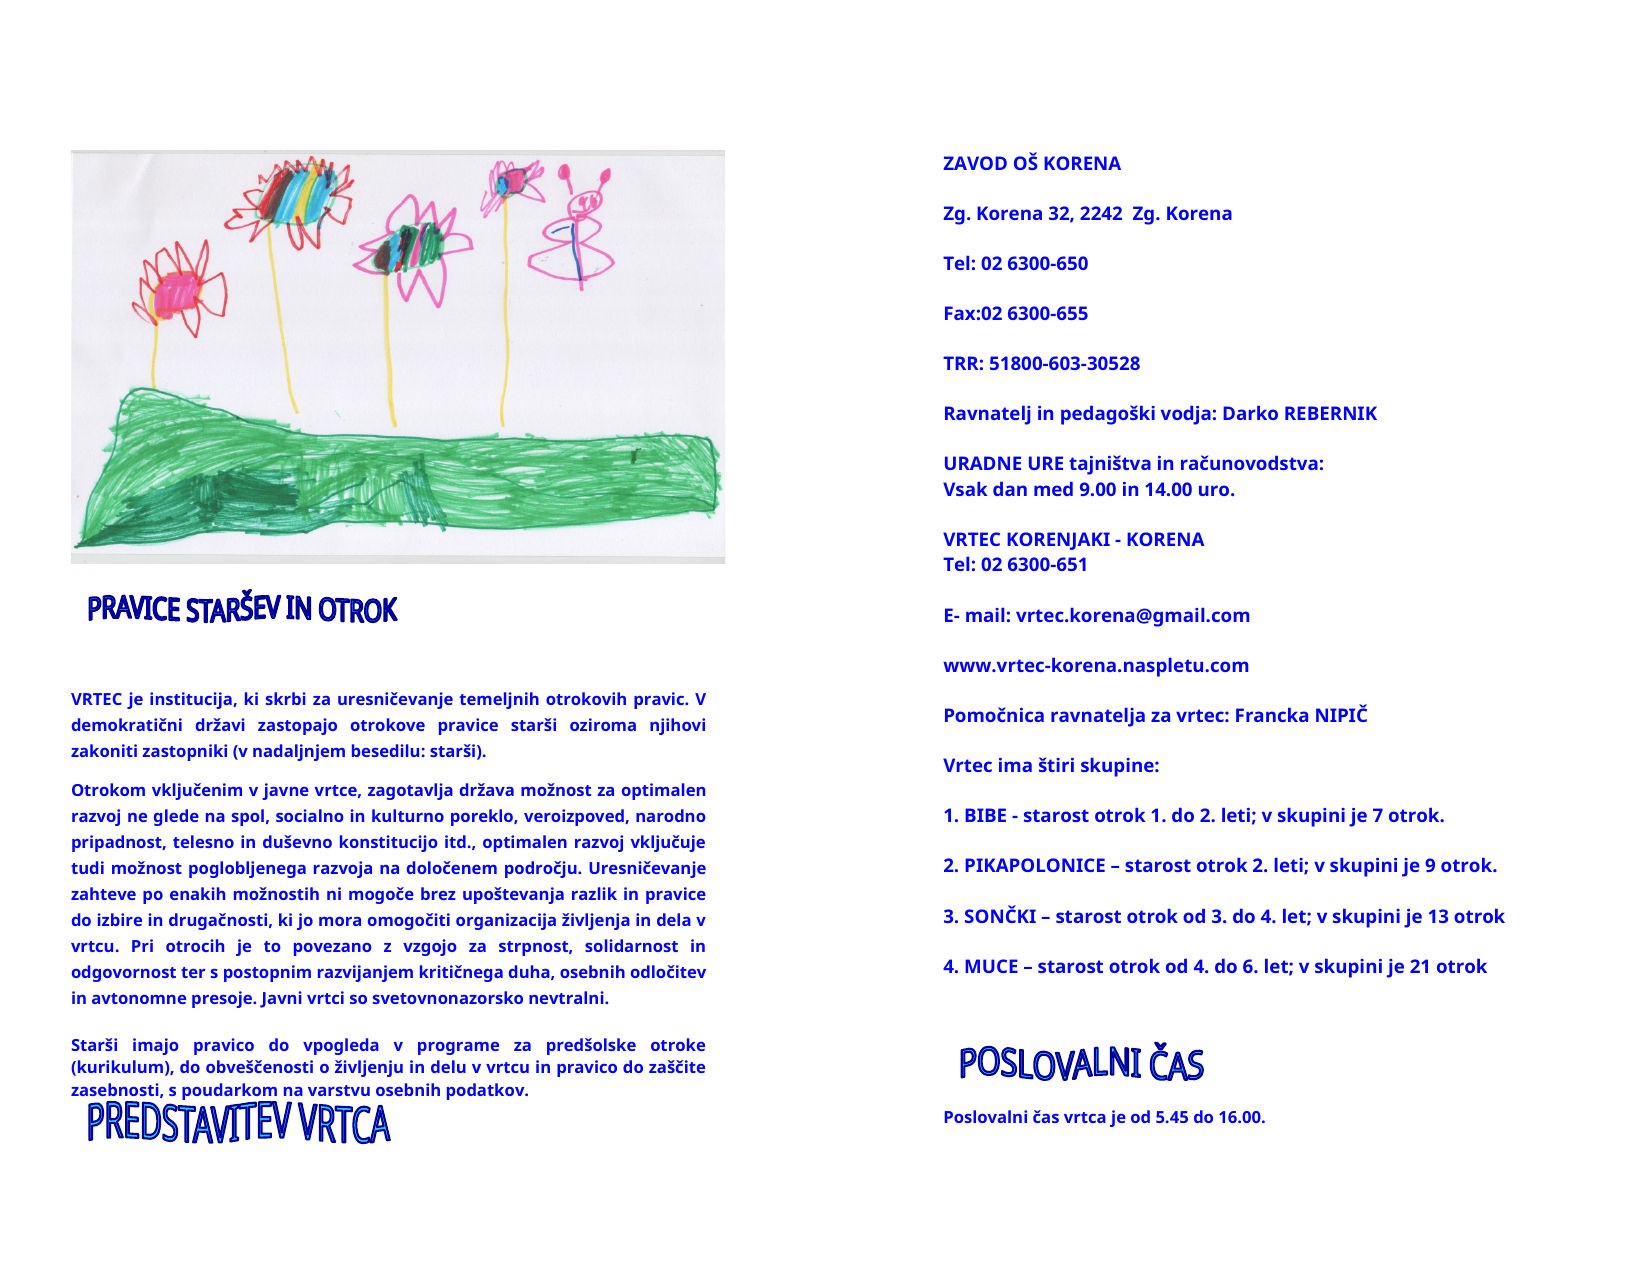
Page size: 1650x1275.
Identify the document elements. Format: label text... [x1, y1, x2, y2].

text Tel: 02 6300-651 [943, 552, 1579, 577]
text ZAVOD OŠ KORENA [943, 150, 1579, 176]
text Zg. Korena 32, 2242 Zg. Korena [943, 200, 1579, 226]
text Vrtec ima štiri skupine: [943, 752, 1579, 778]
text 1. BIBE - starost otrok 1. do 2. leti; v skupini je 7 otrok. [943, 802, 1579, 828]
text Starši imajo pravico do vpogleda v programe za predšolske otroke (kurikulum), do obveščenosti o življenju in delu v vrtcu in pravico do zaščite zasebnosti, s poudarkom na varstvu osebnih podatkov. [71, 1033, 707, 1102]
text Ravnatelj in pedagoški vodja: Darko REBERNIK [943, 401, 1579, 426]
text Vsak dan med 14.00 uro. [943, 476, 1579, 502]
text Pomočnica ravnatelja za vrtec: Francka NIPIČ [943, 702, 1579, 728]
text www.vrtec-korena.naspletu.com [943, 652, 1579, 677]
text Tel: 02 6300-650 [943, 250, 1579, 276]
subtitle VRTEC KORENJAKI - KORENA [943, 526, 1579, 552]
text 3. SONČKI – starost otrok od 3. do 4. let; v skupini je 13 otrok [943, 903, 1579, 929]
text 2. PIKAPOLONICE – starost otrok 2. leti; v skupini je 9 otrok. [943, 852, 1579, 878]
text Otrokom vključenim v javne vrtce, zagotavlja država možnost za optimalen razvoj ne glede na spol, socialno in kulturno poreklo, veroizpoved, narodno pripadnost, telesno in duševno konstitucijo itd., optimalen razvoj vključuje tudi možnost poglobljenega razvoja na določenem področju. Uresničevanje zahteve po enakih možnostih ni mogoče brez upoštevanja razlik in pravice do izbire in drugačnosti, ki jo mora omogočiti organizacija življenja in dela v vrtcu. Pri otrocih je to povezano z vzgojo za strpnost, solidarnost in odgovornost ter s postopnim razvijanjem kritičnega duha, osebnih odločitev in avtonomne presoje. Javni vrtci so svetovnonazorsko nevtralni. [71, 778, 707, 1009]
text 4. MUCE – starost otrok od 4. do 6. let; v skupini je 21 otrok [943, 953, 1579, 979]
text TRR: 51800-603-30528 [943, 350, 1579, 376]
subtitle URADNE URE tajništva in računovodstva: [943, 451, 1579, 476]
picture [70, 150, 725, 564]
text Poslovalni čas vrtca je od 5.45 do 16.00. [943, 1106, 1579, 1128]
text Fax:02 6300-655 [943, 300, 1579, 326]
text VRTEC je institucija, ki skrbi za uresničevanje temeljnih otrokovih pravic. V demokratični državi zastopajo otrokove pravice starši oziroma njihovi zakoniti zastopniki (v nadaljnjem besedilu: starši). [71, 688, 707, 762]
text E- mail: vrtec.korena@gmail.com [943, 602, 1579, 627]
